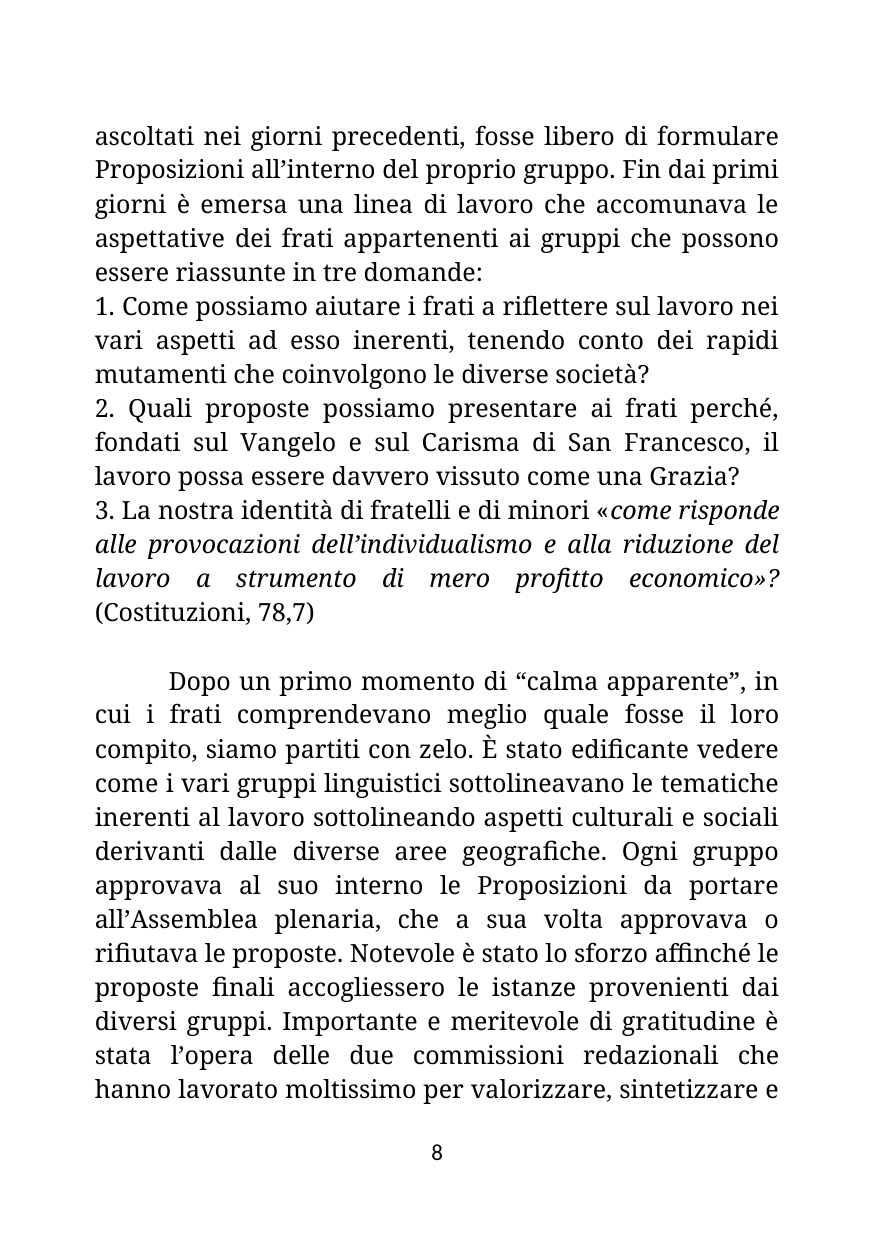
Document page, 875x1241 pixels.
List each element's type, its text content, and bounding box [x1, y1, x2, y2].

text 1. Come possiamo aiutare i frati a riflettere sul lavoro nei vari aspetti ad esso inerenti, tenendo conto dei rapidi mutamenti che coinvolgono le diverse società? [94, 288, 779, 391]
text 3. La nostra identità di fratelli e di minori «come risponde alle provocazioni dell’individualismo e alla riduzione del lavoro a strumento di mero profitto economico»? (Costituzioni, 78,7) [94, 493, 779, 629]
text 2. Quali proposte possiamo presentare ai frati perché, fondati sul Vangelo e sul Carisma di San Francesco, il lavoro possa essere davvero vissuto come una Grazia? [94, 391, 779, 493]
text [94, 663, 779, 1106]
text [94, 118, 779, 288]
